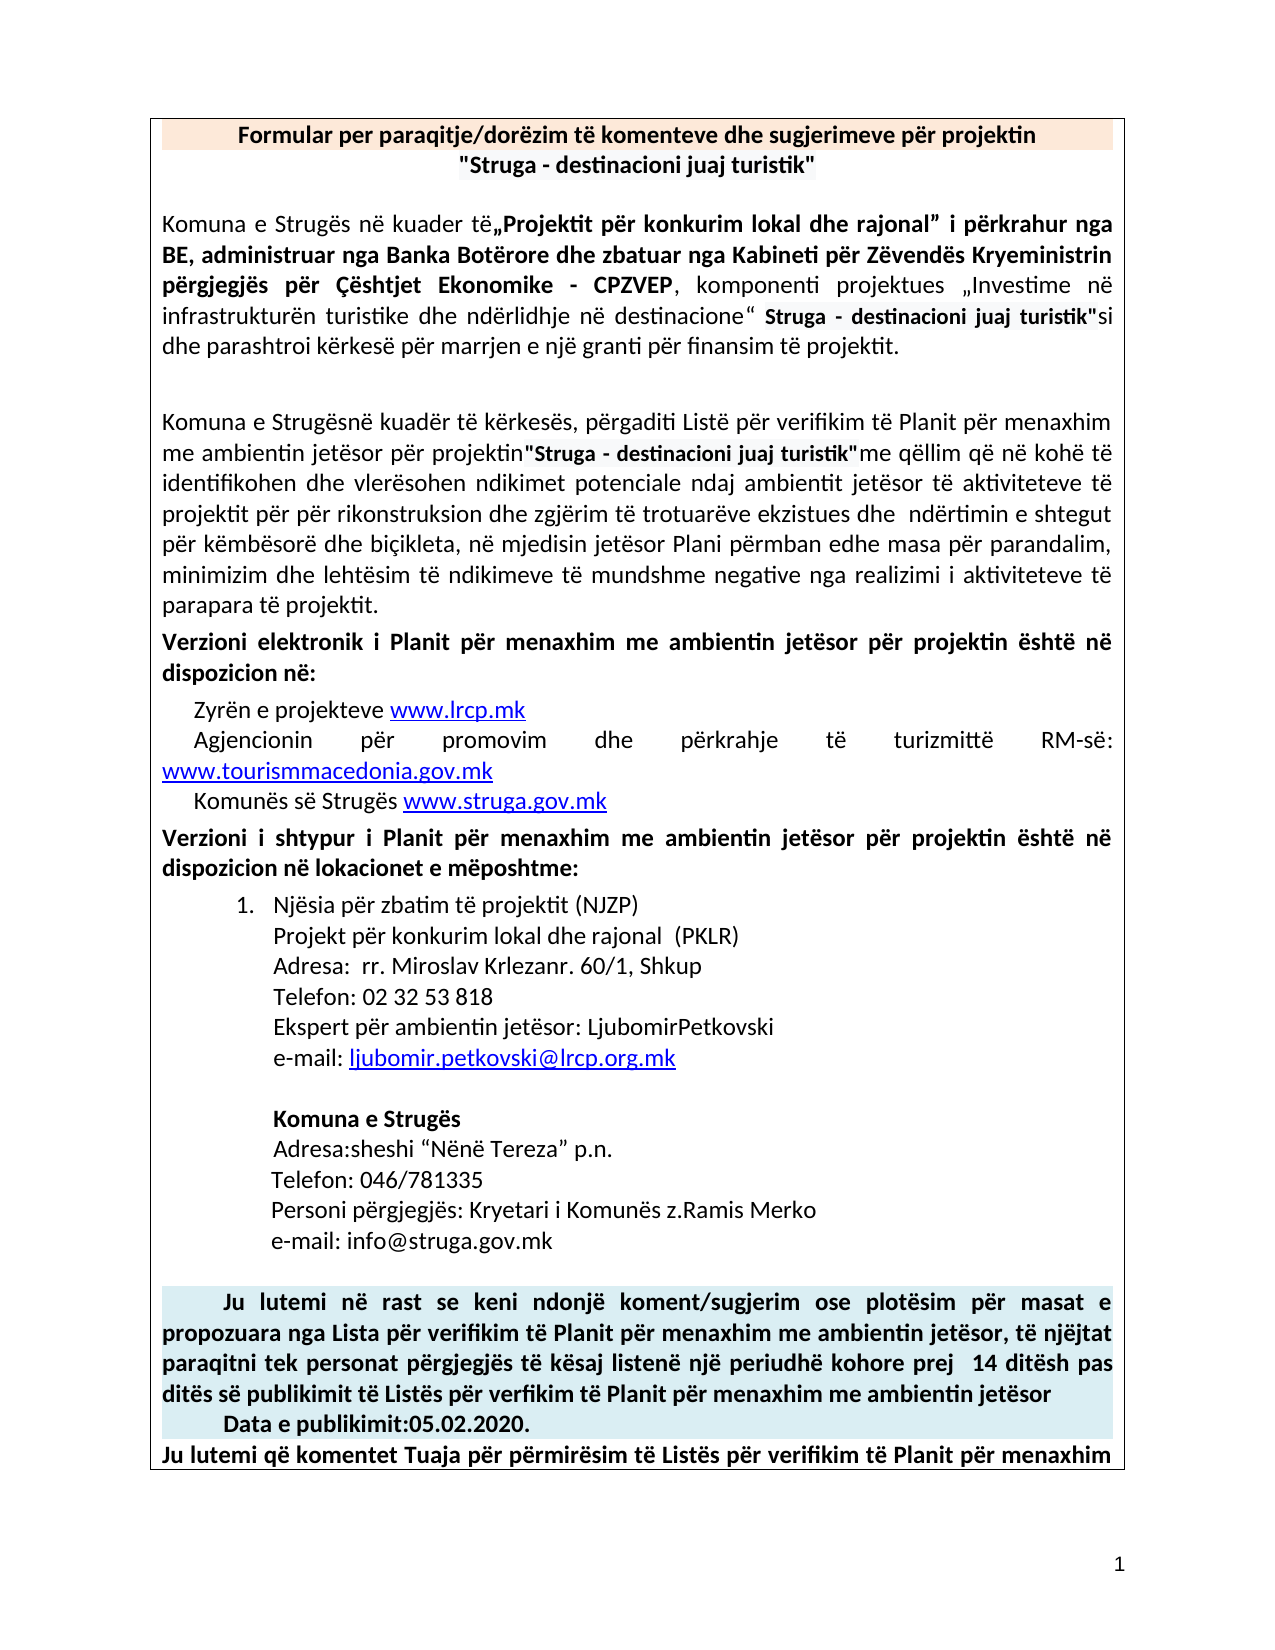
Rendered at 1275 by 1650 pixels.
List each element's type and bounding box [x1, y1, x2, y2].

table_header [151, 119, 1124, 1469]
